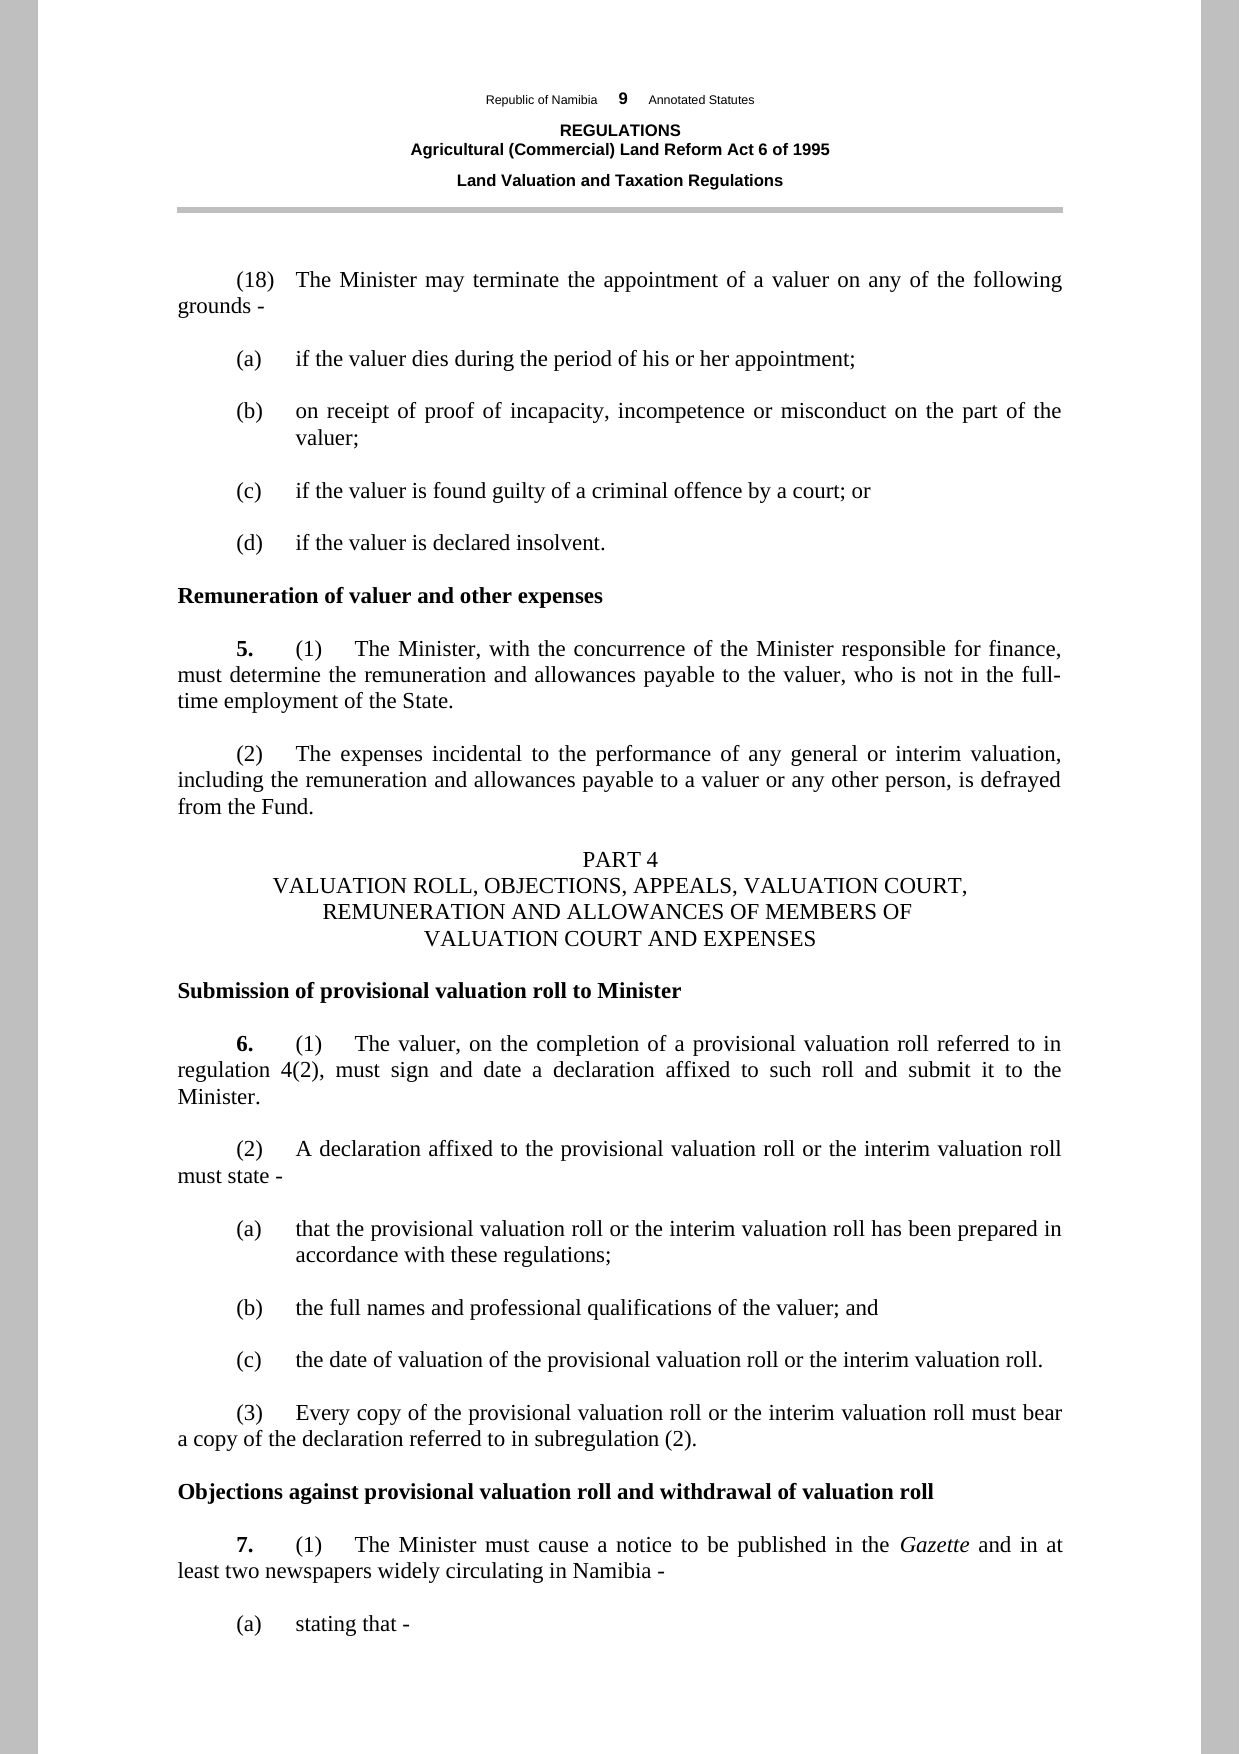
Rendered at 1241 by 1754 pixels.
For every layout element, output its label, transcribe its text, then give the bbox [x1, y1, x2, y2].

text Remuneration of valuer and other expenses [177, 582, 1063, 608]
text Objections against provisional valuation roll and withdrawal of valuation roll [177, 1478, 1063, 1504]
text 5. (1) The Minister, with the concurrence of the Minister responsible for finance, must determine the remuneration and allowances payable to the valuer, who is not in the full-time employment of the State. [177, 635, 1063, 714]
text PART 4 [177, 846, 1063, 872]
text 7. (1) The Minister must cause a notice to be published in the Gazette and in at least two newspapers widely circulating in Namibia - [177, 1531, 1063, 1583]
text (a) stating that - [236, 1610, 1063, 1636]
text (b) the full names and professional qualifications of the valuer; and [236, 1294, 1063, 1320]
text (c) the date of valuation of the provisional valuation roll or the interim valuation roll. [236, 1346, 1063, 1373]
text (2) A declaration affixed to the provisional valuation roll or the interim valuation roll must state - [177, 1136, 1063, 1188]
text VALUATION ROLL, OBJECTIONS, APPEALS, VALUATION COURT, [177, 872, 1063, 898]
text (b) on receipt of proof of incapacity, incompetence or misconduct on the part of the valuer; [236, 398, 1063, 450]
text (18) The Minister may terminate the appointment of a valuer on any of the following grounds - [177, 266, 1063, 318]
text (c) if the valuer is found guilty of a criminal offence by a court; or [236, 477, 1063, 503]
text 6. (1) The valuer, on the completion of a provisional valuation roll referred to in regulation 4(2), must sign and date a declaration affixed to such roll and submit it to the Minister. [177, 1030, 1063, 1109]
text REMUNERATION AND ALLOWANCES OF MEMBERS OF VALUATION COURT AND EXPENSES [177, 898, 1063, 951]
text (d) if the valuer is declared insolvent. [236, 529, 1063, 556]
text (a) that the provisional valuation roll or the interim valuation roll has been prepared in accordance with these regulations; [236, 1214, 1063, 1267]
text Submission of provisional valuation roll to Minister [177, 977, 1063, 1004]
text (3) Every copy of the provisional valuation roll or the interim valuation roll must bear a copy of the declaration referred to in subregulation (2). [177, 1399, 1063, 1452]
text (a) if the valuer dies during the period of his or her appointment; [236, 345, 1063, 371]
text (2) The expenses incidental to the performance of any general or interim valuation, including the remuneration and allowances payable to a valuer or any other person, is defrayed from the Fund. [177, 740, 1063, 819]
